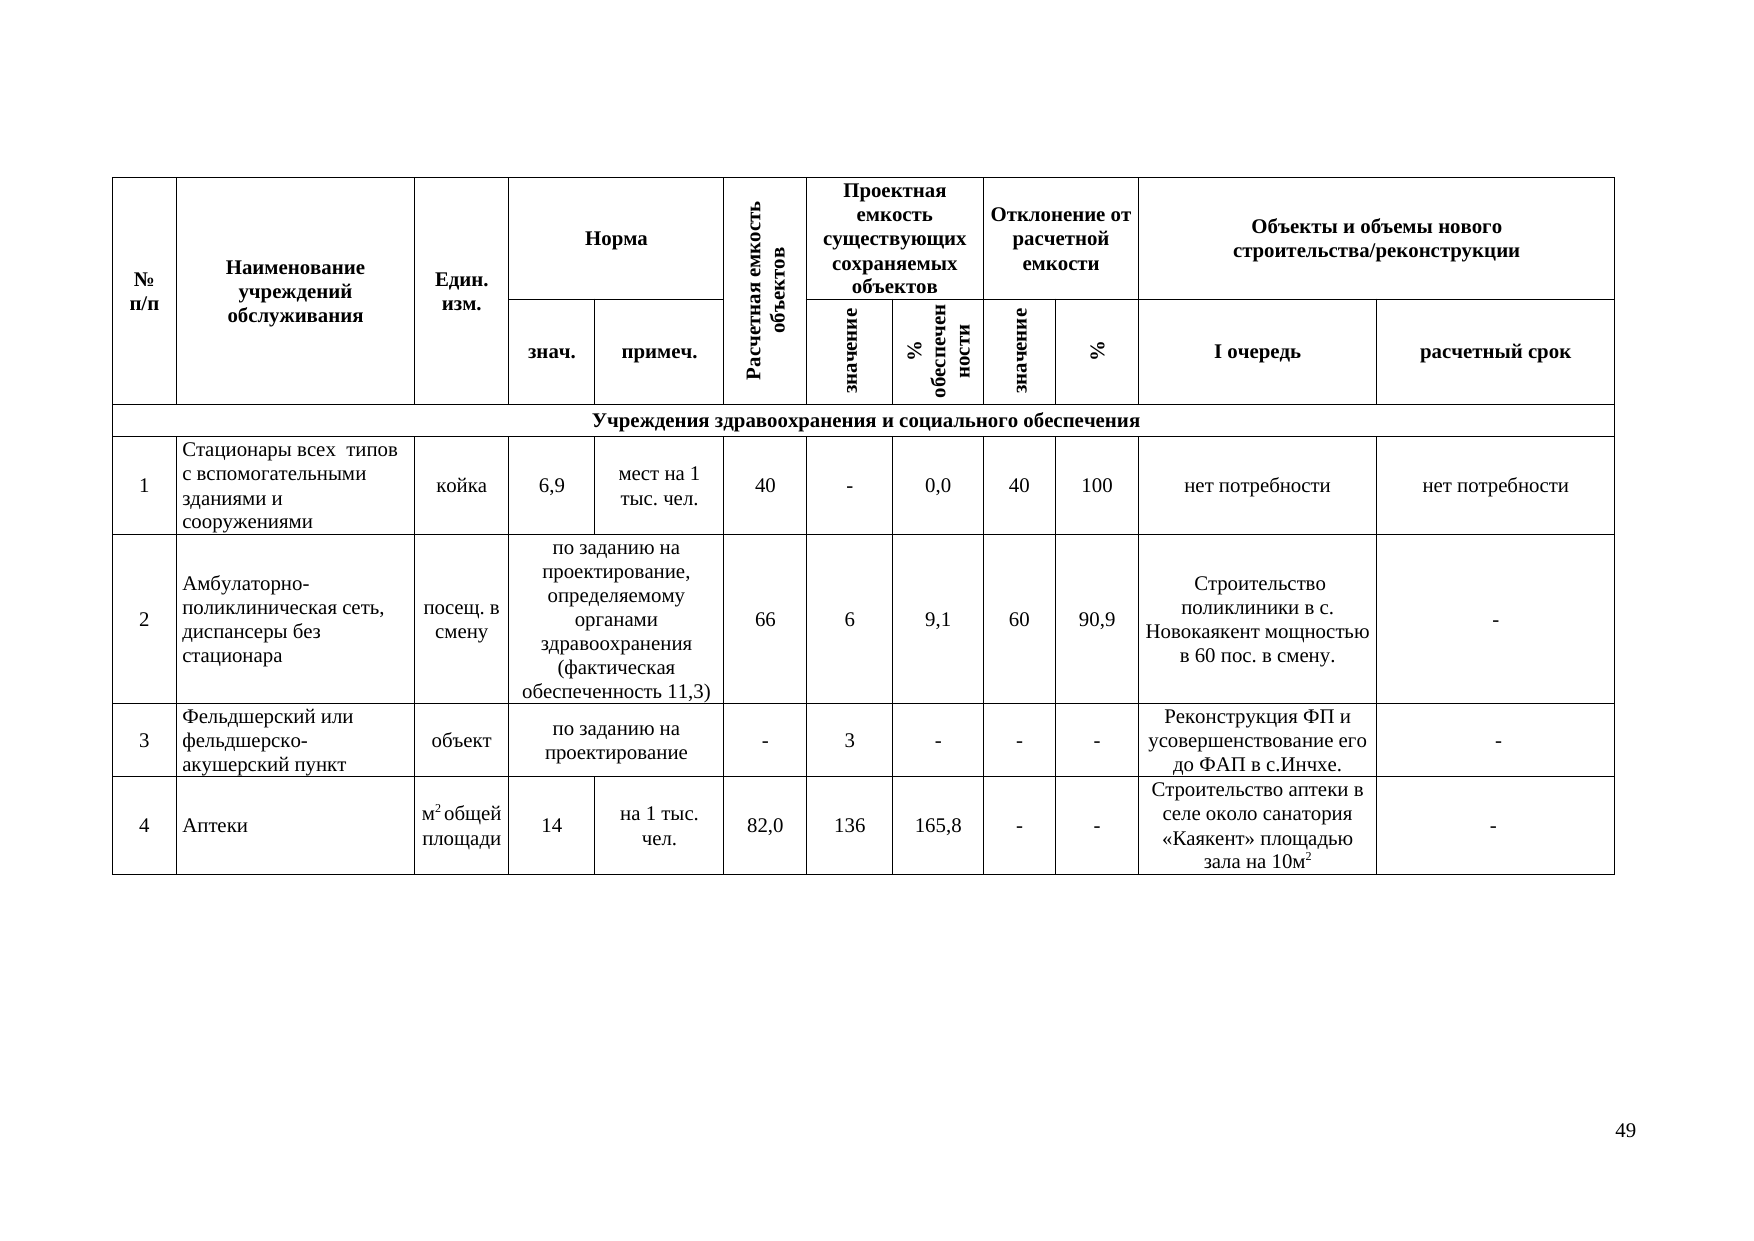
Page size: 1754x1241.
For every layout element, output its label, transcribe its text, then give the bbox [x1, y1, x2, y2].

table_cell примеч. [595, 300, 723, 403]
table_cell % [1056, 300, 1138, 403]
table_cell - [984, 704, 1055, 776]
table_cell Реконструкция ФП и усовершенствование его до ФАП в с.Инчхе. [1139, 704, 1376, 776]
table_cell Стационары всех типов с вспомогательными зданиями и сооружениями [177, 437, 414, 533]
table_cell мест на 1 тыс. чел. [595, 437, 723, 533]
table_cell посещ. в смену [415, 535, 508, 703]
table_cell Фельдшерский или фельдшерско-акушерский пункт [177, 704, 414, 776]
table_cell по заданию на проектирование [509, 704, 723, 776]
table_cell 1 [113, 437, 176, 533]
table_cell нет потребности [1377, 437, 1614, 533]
table_cell Амбулаторно-поликлиническая сеть, диспансеры без стационара [177, 535, 414, 703]
table_header Норма [509, 178, 723, 298]
table_cell 40 [724, 437, 806, 533]
table_header Наименование учреждений обслуживания [177, 178, 414, 403]
table_cell Аптеки [177, 777, 414, 873]
table_cell 165,8 [893, 777, 983, 873]
table_cell 6 [807, 535, 892, 703]
table_cell 66 [724, 535, 806, 703]
table_cell 40 [984, 437, 1055, 533]
table_cell 90,9 [1056, 535, 1138, 703]
table_cell - [1377, 777, 1614, 873]
table_cell - [893, 704, 983, 776]
table_cell 136 [807, 777, 892, 873]
table_header Един. изм. [415, 178, 508, 403]
table_header № п/п [113, 178, 176, 403]
table_cell I очередь [1139, 300, 1376, 403]
table_cell 14 [509, 777, 594, 873]
table_cell Строительство поликлиники в с. Новокаякент мощностью в 60 пос. в смену. [1139, 535, 1376, 703]
table_cell нет потребности [1139, 437, 1376, 533]
table_header Проектная емкость существующих сохраняемых объектов [807, 178, 983, 298]
table_header Расчетная емкость объектов [724, 178, 806, 403]
table_cell койка [415, 437, 508, 533]
table_cell 9,1 [893, 535, 983, 703]
table_cell знач. [509, 300, 594, 403]
table_cell 100 [1056, 437, 1138, 533]
table_cell - [1377, 704, 1614, 776]
table_cell - [807, 437, 892, 533]
table_cell % обеспеченности [893, 300, 983, 403]
table_cell - [1056, 777, 1138, 873]
table_cell 2 [113, 535, 176, 703]
table_cell по заданию на проектирование, определяемому органами здравоохранения (фактическая обеспеченность 11,3) [509, 535, 723, 703]
table_cell расчетный срок [1377, 300, 1614, 403]
table_cell объект [415, 704, 508, 776]
table_cell - [984, 777, 1055, 873]
table_cell 6,9 [509, 437, 594, 533]
table_cell 0,0 [893, 437, 983, 533]
table_cell - [724, 704, 806, 776]
table_cell Строительство аптеки в селе около санатория «Каякент» площадью зала на 10м2 [1139, 777, 1376, 873]
table_cell значение [807, 300, 892, 403]
table_cell 82,0 [724, 777, 806, 873]
table_cell Учреждения здравоохранения и социального обеспечения [113, 405, 1614, 436]
table_cell - [1056, 704, 1138, 776]
table_header Объекты и объемы нового строительства/реконструкции [1139, 178, 1614, 298]
table_header Отклонение от расчетной емкости [984, 178, 1138, 298]
table_cell на 1 тыс. чел. [595, 777, 723, 873]
table_cell - [1377, 535, 1614, 703]
table_cell 3 [807, 704, 892, 776]
table_cell 3 [113, 704, 176, 776]
table_cell значение [984, 300, 1055, 403]
table_cell 60 [984, 535, 1055, 703]
table_cell 4 [113, 777, 176, 873]
table_cell м2 общей площади [415, 777, 508, 873]
